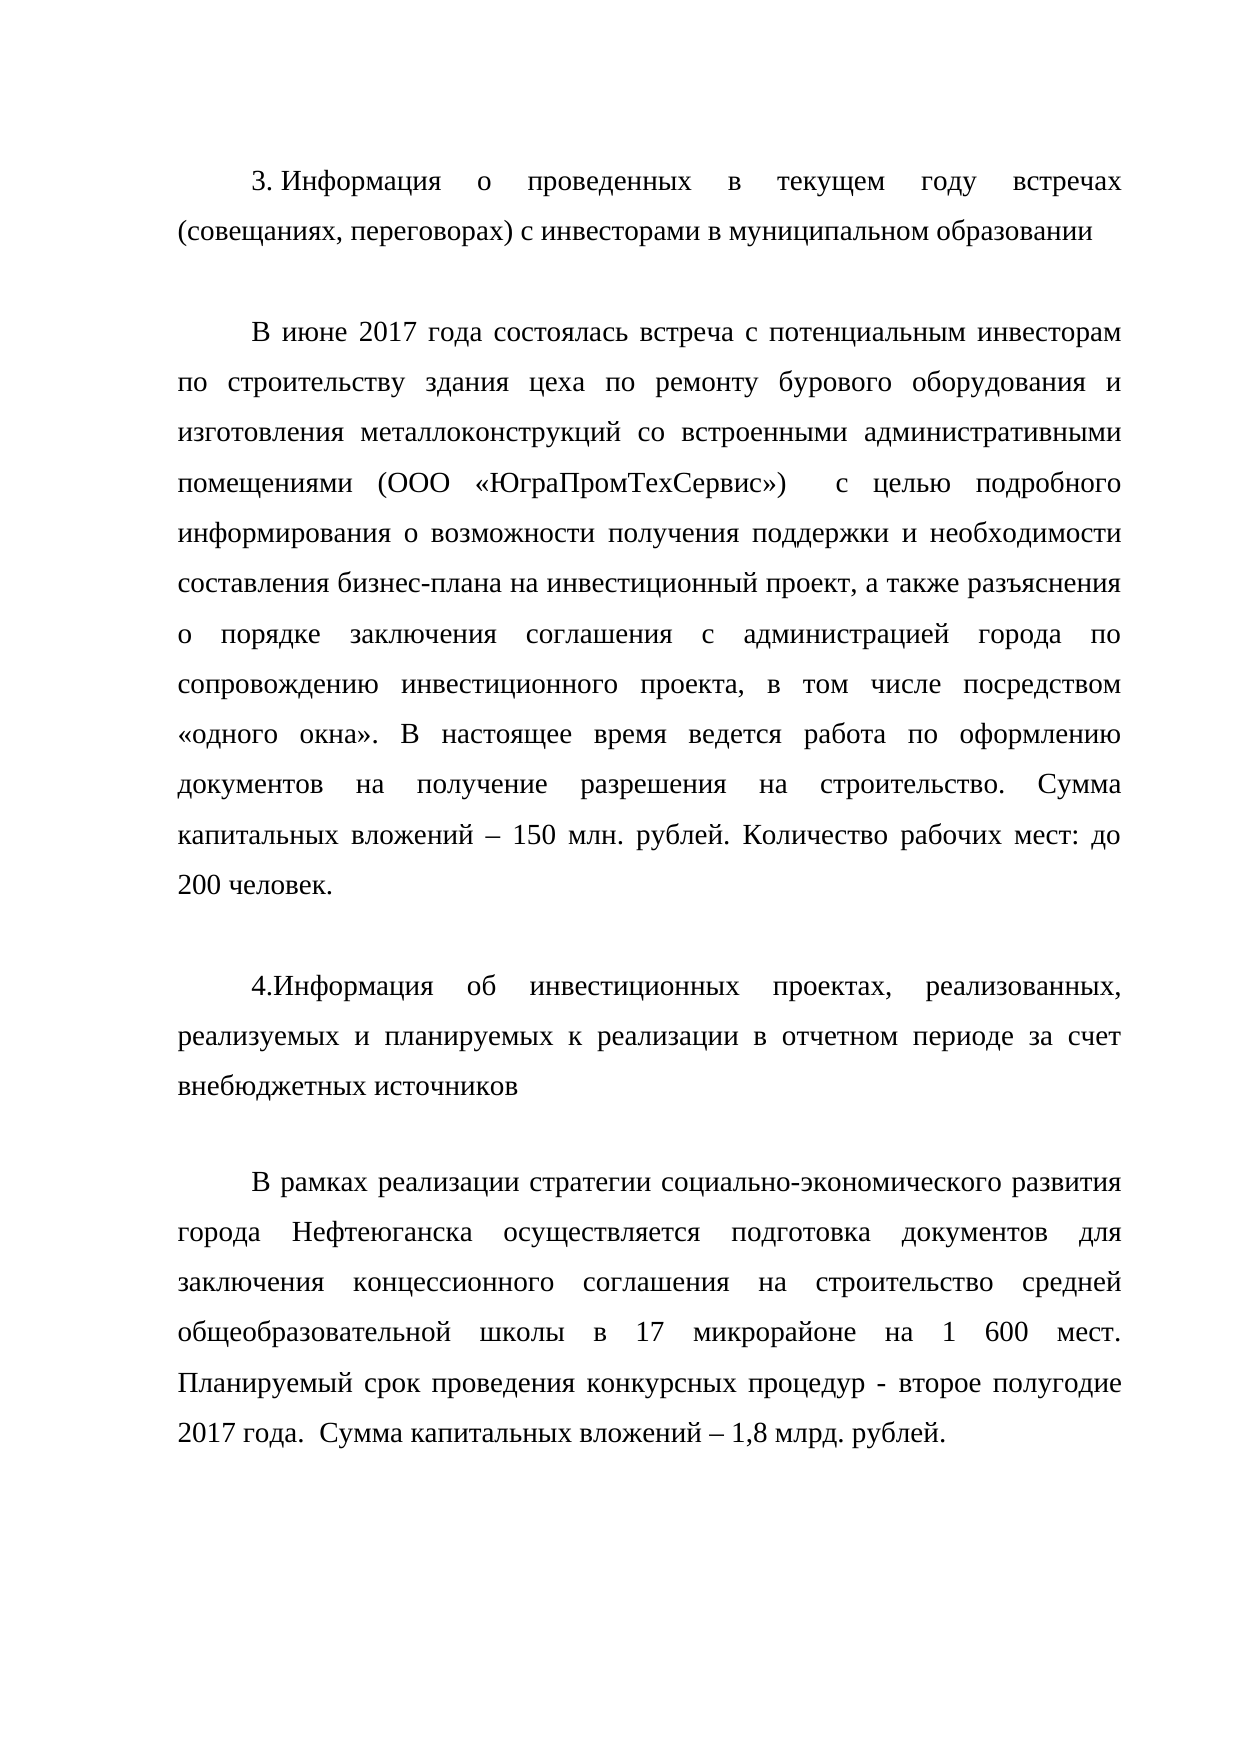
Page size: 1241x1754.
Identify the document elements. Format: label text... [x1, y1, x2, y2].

list Информация о проведенных в текущем году встречах (совещаниях, переговорах) с инвесторами в муниципальном образовании [177, 163, 1122, 247]
text 4.Информация об инвестиционных проектах, реализованных, реализуемых и планируемых к реализации в отчетном периоде за счет внебюджетных источников [177, 968, 1122, 1102]
text В рамках реализации стратегии социально-экономического развития города Нефтеюганска осуществляется подготовка документов для заключения концессионного соглашения на строительство средней общеобразовательной школы в 17 микрорайоне на 1 600 мест. Планируемый срок проведения конкурсных процедур - второе полугодие 2017 года. Сумма капитальных вложений – 1,8 млрд. рублей. [177, 1164, 1122, 1449]
text В июне 2017 года состоялась встреча с потенциальным инвесторам по строительству здания цеха по ремонту бурового оборудования и изготовления металлоконструкций со встроенными административными помещениями (ООО «ЮграПромТехСервис») с целью подробного информирования о возможности получения поддержки и необходимости составления бизнес-плана на инвестиционный проект, а также разъяснения о порядке заключения соглашения с администрацией города по сопровождению инвестиционного проекта, в том числе посредством «одного окна». В настоящее время ведется работа по оформлению документов на получение разрешения на строительство. Сумма капитальных вложений – 150 млн. рублей. Количество рабочих мест: до 200 человек. [177, 314, 1122, 901]
